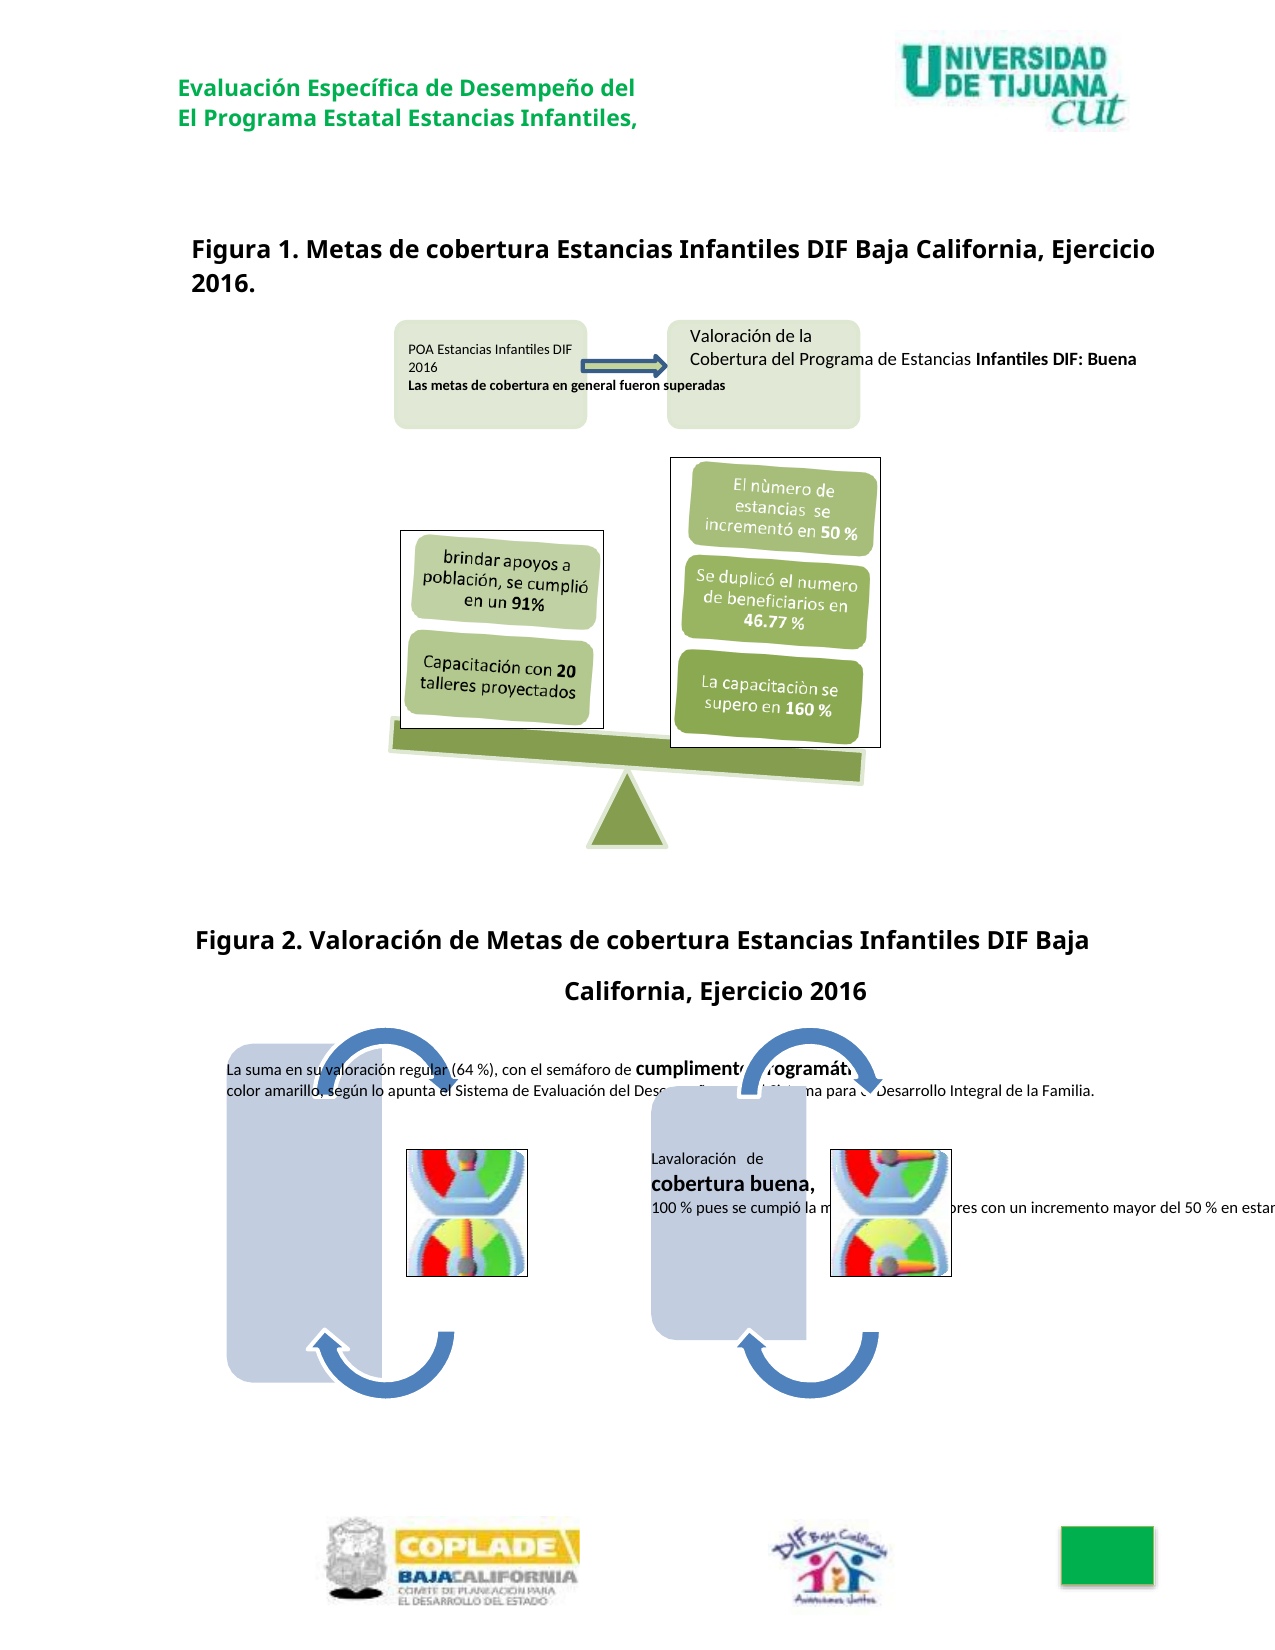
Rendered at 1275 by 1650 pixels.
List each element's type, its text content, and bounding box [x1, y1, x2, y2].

picture [894, 30, 1130, 132]
text Figura 2. Valoración de Metas de cobertura Estancias Infantiles DIF Baja California, Ejercicio 2016 [195, 922, 1095, 1008]
picture [407, 1150, 527, 1276]
picture [314, 1516, 580, 1607]
subtitle Figura 1. Metas de cobertura Estancias Infantiles DIF Baja California, Ejercicio 2016. [191, 232, 1173, 300]
picture [1053, 1522, 1162, 1596]
picture [671, 458, 880, 747]
picture [767, 1519, 896, 1615]
picture [831, 1150, 951, 1276]
picture [401, 531, 603, 728]
